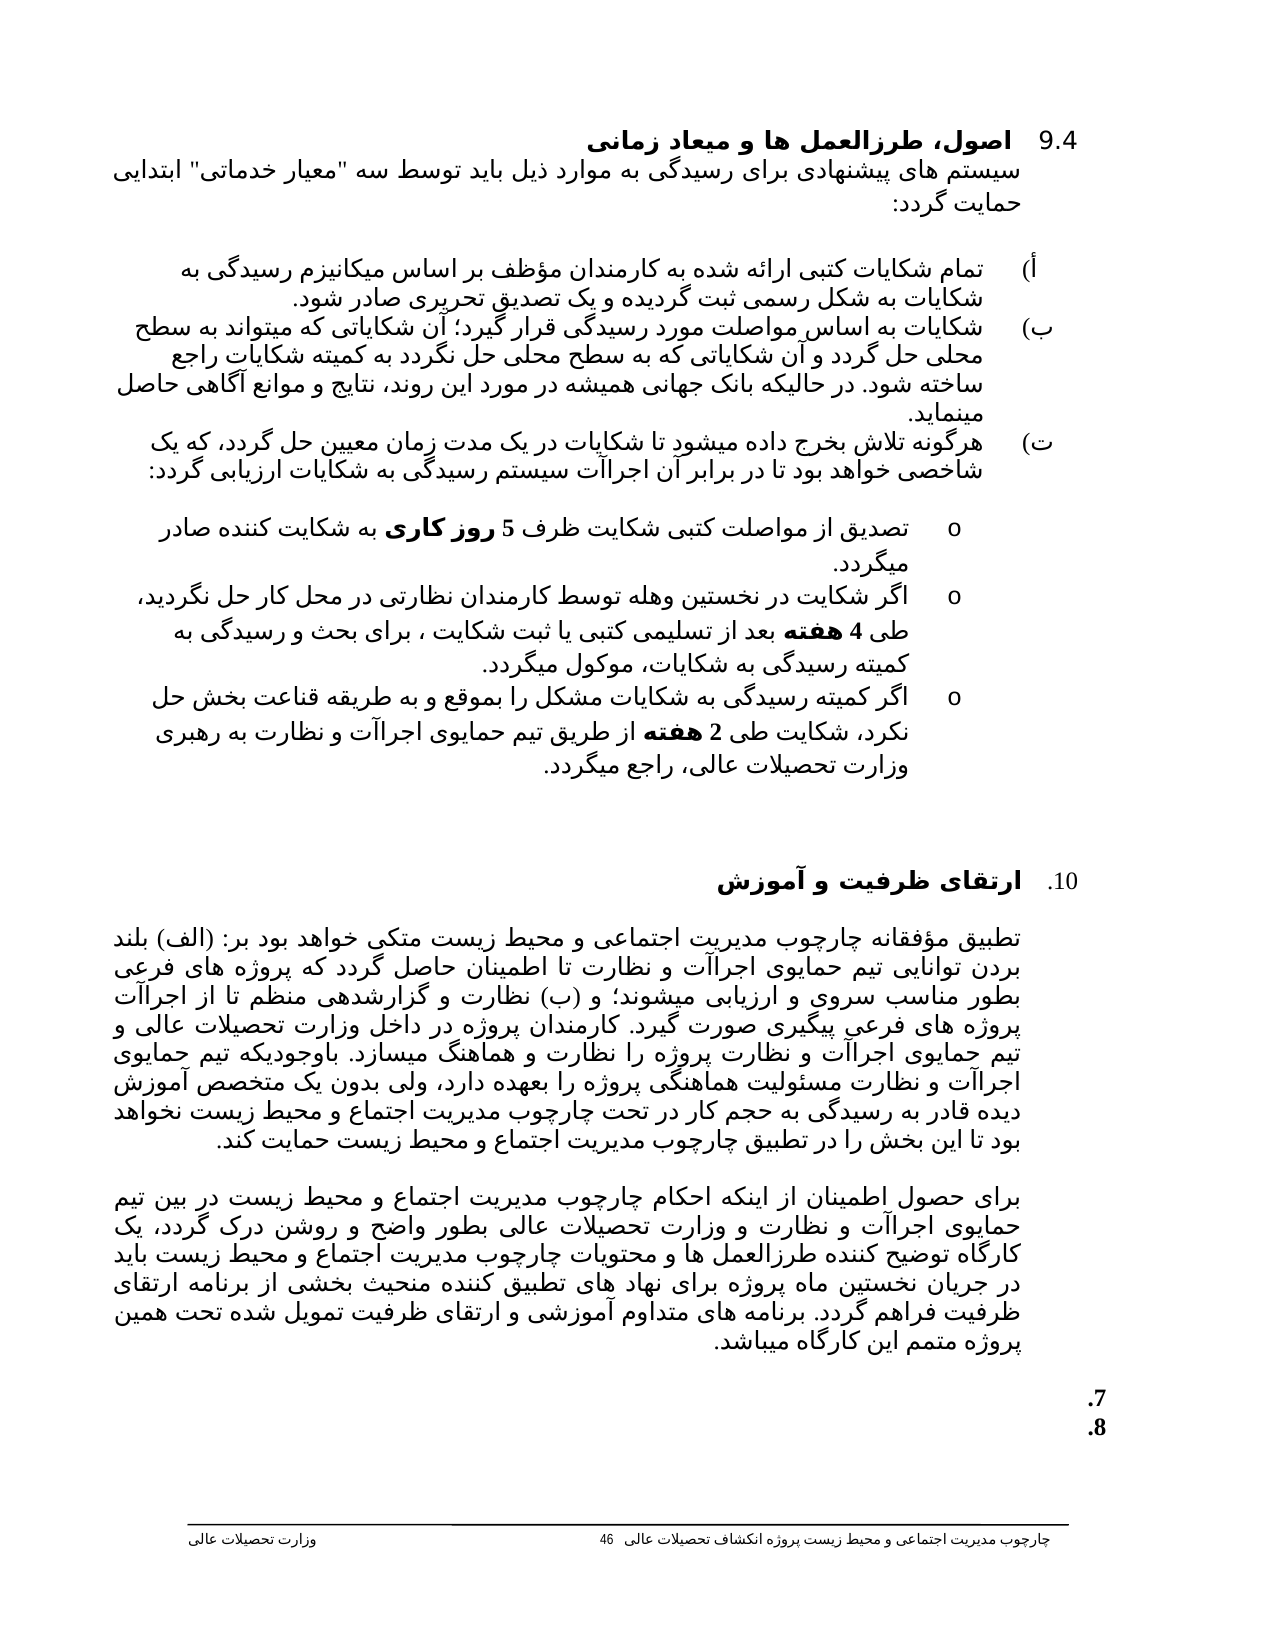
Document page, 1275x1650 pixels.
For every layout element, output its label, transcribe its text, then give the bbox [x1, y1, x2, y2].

list تمام شکایات کتبی ارائه شده به کارمندان مؤظف بر اساس میکانیزم رسیدگی به شکایات به شکل رسمی ثبت گردیده و یک تصدیق تحریری صادر شود. [112, 254, 1022, 312]
text سیستم های پیشنهادی برای رسیدگی به موارد ذیل باید توسط سه "معیار خدماتی" ابتدایی حمایت گردد: [112, 155, 1022, 217]
subtitle 10. ارتقای ظرفیت و آموزش [112, 866, 1078, 895]
list هرگونه تلاش بخرج داده میشود تا شکایات در یک مدت زمان معیین حل گردد، که یک شاخصی خواهد بود تا در برابر آن اجراآت سیستم رسیدگی به شکایات ارزیابی گردد: [112, 427, 1022, 484]
list شکایات به اساس مواصلت مورد رسیدگی قرار گیرد؛ آن شکایاتی که میتواند به سطح محلی حل گردد و آن شکایاتی که به سطح محلی حل نگردد به کمیته شکایات راجع ساخته شود. در حالیکه بانک جهانی همیشه در مورد این روند، نتایج و موانع آگاهی حاصل مینماید. [112, 312, 1022, 427]
list تصدیق از مواصلت کتبی شکایت ظرف 5 روز کاری به شکایت کننده صادر میگردد. [112, 513, 947, 577]
text تطبیق مؤفقانه چارچوب مدیریت اجتماعی و محیط زیست متکی خواهد بود بر: (الف) بلند بردن توانایی تیم حمایوی اجراآت و نظارت تا اطمینان حاصل گردد که پروژه های فرعی بطور مناسب سروی و ارزیابی میشوند؛ و (ب) نظارت و گزارشدهی منظم تا از اجراآت پروژه های فرعی پیگیری صورت گیرد. کارمندان پروژه در داخل وزارت تحصیلات عالی و تیم حمایوی اجراآت و نظارت پروژه را نظارت و هماهنگ میسازد. باوجودیکه تیم حمایوی اجراآت و نظارت مسئولیت هماهنگی پروژه را بعهده دارد، ولی بدون یک متخصص آموزش دیده قادر به رسیدگی به حجم کار در تحت چارچوب مدیریت اجتماع و محیط زیست نخواهد بود تا این بخش را در تطبیق چارچوب مدیریت اجتماع و محیط زیست حمایت کند. [112, 923, 1022, 1153]
list اگر کمیته رسیدگی به شکایات مشکل را بموقع و به طریقه قناعت بخش حل نکرد، شکایت طی 2 هفته از طریق تیم حمایوی اجراآت و نظارت به رهبری وزارت تحصیلات عالی، راجع میگردد. [112, 682, 947, 779]
subtitle 9.4 اصول، طرزالعمل ها و میعاد زمانی [112, 126, 1078, 155]
list اگر شکایت در نخستین وهله توسط کارمندان نظارتی در محل کار حل نگردید، طی 4 هفته بعد از تسلیمی کتبی یا ثبت شکایت ، برای بحث و رسیدگی به کمیته رسیدگی به شکایات، موکول میگردد. [112, 581, 947, 678]
text برای حصول اطمینان از اینکه احکام چارچوب مدیریت اجتماع و محیط زیست در بین تیم حمایوی اجراآت و نظارت و وزارت تحصیلات عالی بطور واضح و روشن درک گردد، یک کارگاه توضیح کننده طرزالعمل ها و محتویات چارچوب مدیریت اجتماع و محیط زیست باید در جریان نخستین ماه پروژه برای نهاد های تطبیق کننده منحیث بخشی از برنامه ارتقای ظرفیت فراهم گردد. برنامه های متداوم آموزشی و ارتقای ظرفیت تمویل شده تحت همین پروژه متمم این کارگاه میباشد. [112, 1182, 1022, 1354]
